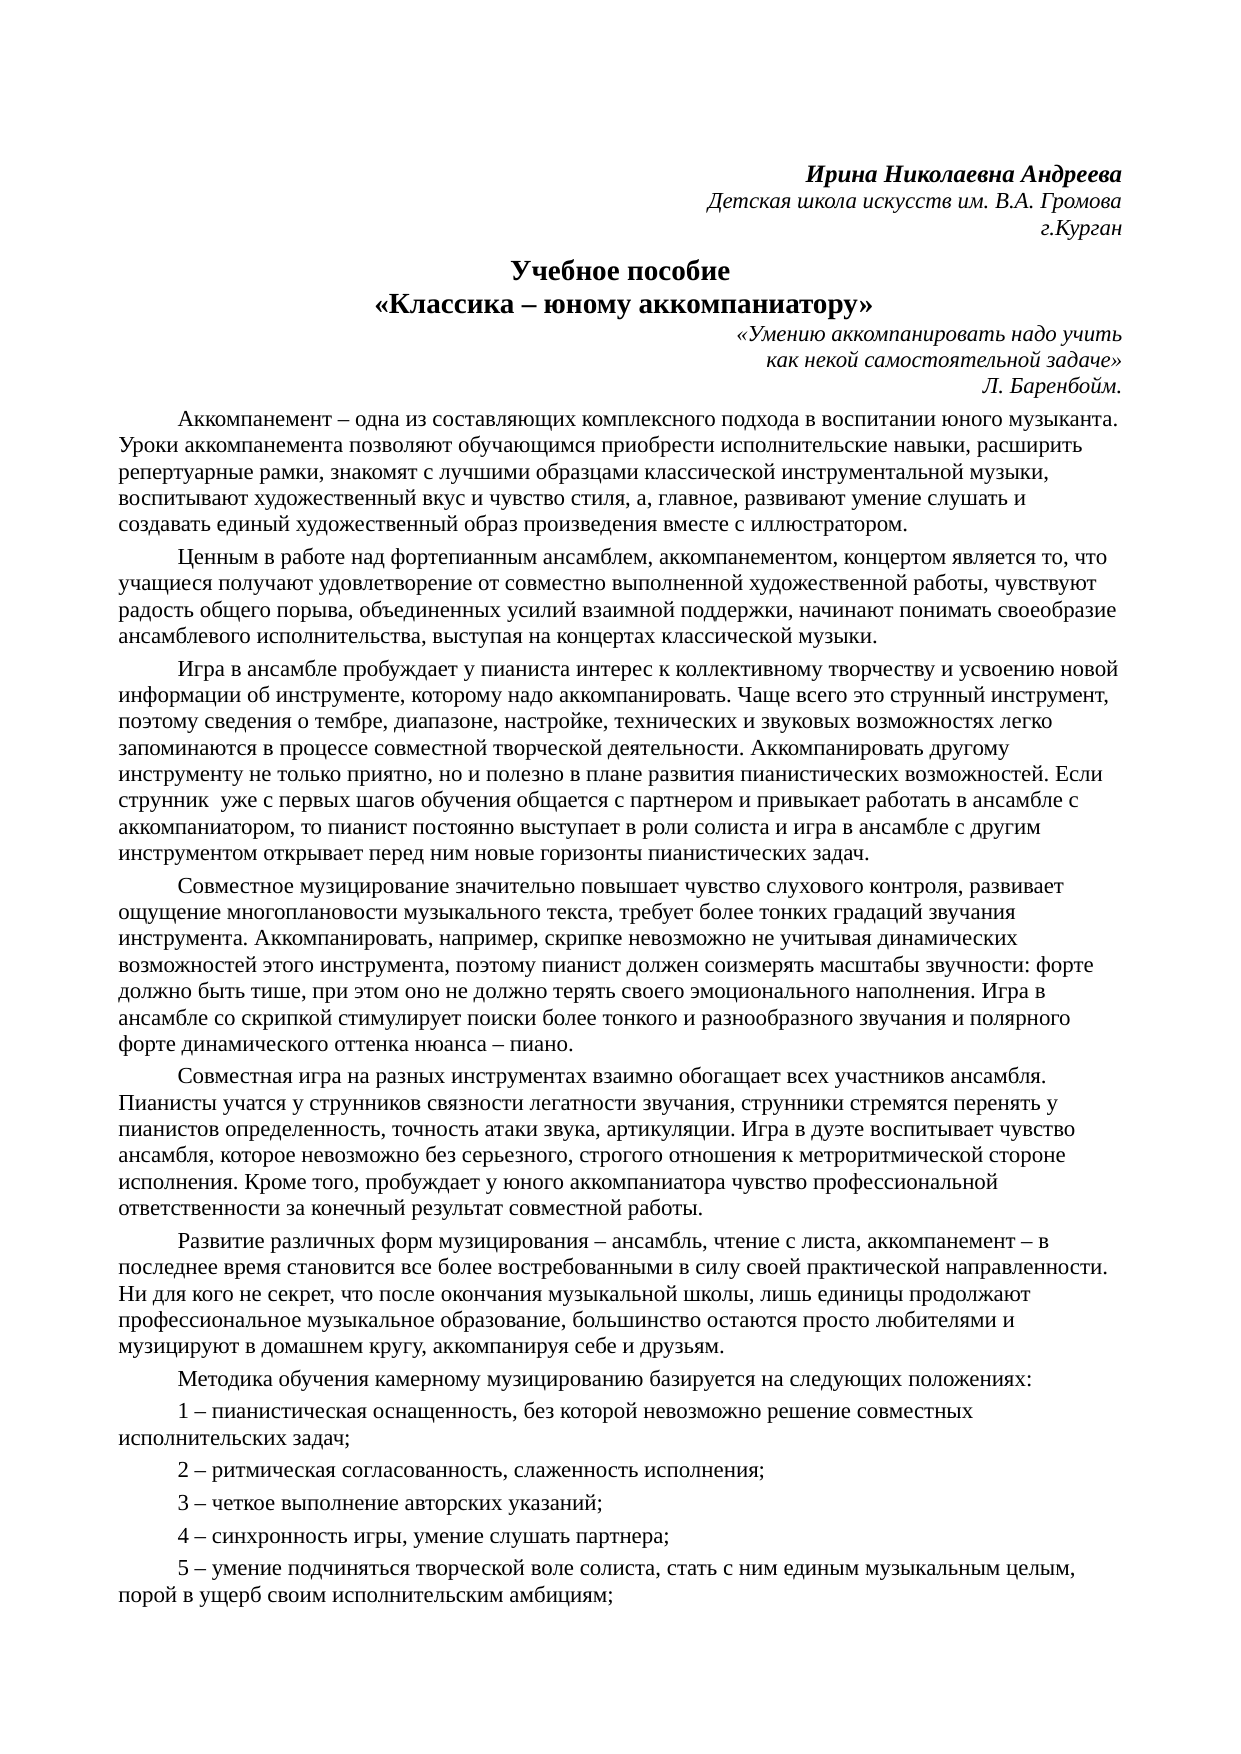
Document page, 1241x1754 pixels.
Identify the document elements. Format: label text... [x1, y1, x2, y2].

text Детская школа искусств им. В.А. Громова г.Курган [118, 187, 1122, 240]
text Совместное музицирование значительно повышает чувство слухового контроля, развивает ощущение многоплановости музыкального текста, требует более тонких градаций звучания инструмента. Аккомпанировать, например, скрипке невозможно не учитывая динамических возможностей этого инструмента, поэтому пианист должен соизмерять масштабы звучности: форте должно быть тише, при этом оно не должно терять своего эмоционального наполнения. Игра в ансамбле со скрипкой стимулирует поиски более тонкого и разнообразного звучания и полярного форте динамического оттенка нюанса – пиано. [118, 872, 1122, 1056]
text Ценным в работе над фортепианным ансамблем, аккомпанементом, концертом является то, что учащиеся получают удовлетворение от совместно выполненной художественной работы, чувствуют радость общего порыва, объединенных усилий взаимной поддержки, начинают понимать своеобразие ансамблевого исполнительства, выступая на концертах классической музыки. [118, 543, 1122, 648]
text Л. Баренбойм. [118, 372, 1122, 399]
text «Умению аккомпанировать надо учить [118, 320, 1122, 346]
text 5 – умение подчиняться творческой воле солиста, стать с ним единым музыкальным целым, порой в ущерб своим исполнительским амбициям; [118, 1554, 1122, 1607]
text 3 – четкое выполнение авторских указаний; [118, 1489, 1122, 1515]
text Аккомпанемент – одна из составляющих комплексного подхода в воспитании юного музыканта. Уроки аккомпанемента позволяют обучающимся приобрести исполнительские навыки, расширить репертуарные рамки, знакомят с лучшими образцами классической инструментальной музыки, воспитывают художественный вкус и чувство стиля, а, главное, развивают умение слушать и создавать единый художественный образ произведения вместе с иллюстратором. [118, 405, 1122, 537]
text 1 – пианистическая оснащенность, без которой невозможно решение совместных исполнительских задач; [118, 1397, 1122, 1450]
text Совместная игра на разных инструментах взаимно обогащает всех участников ансамбля. Пианисты учатся у струнников связности легатности звучания, струнники стремятся перенять у пианистов определенность, точность атаки звука, артикуляции. Игра в дуэте воспитывает чувство ансамбля, которое невозможно без серьезного, строгого отношения к метроритмической стороне исполнения. Кроме того, пробуждает у юного аккомпаниатора чувство профессиональной ответственности за конечный результат совместной работы. [118, 1062, 1122, 1221]
text как некой самостоятельной задаче» [118, 346, 1122, 372]
text 4 – синхронность игры, умение слушать партнера; [118, 1522, 1122, 1548]
text Развитие различных форм музицирования – ансамбль, чтение с листа, аккомпанемент – в последнее время становится все более востребованными в силу своей практической направленности. Ни для кого не секрет, что после окончания музыкальной школы, лишь единицы продолжают профессиональное музыкальное образование, большинство остаются просто любителями и музицируют в домашнем кругу, аккомпанируя себе и друзьям. [118, 1227, 1122, 1359]
text Игра в ансамбле пробуждает у пианиста интерес к коллективному творчеству и усвоению новой информации об инструменте, которому надо аккомпанировать. Чаще всего это струнный инструмент, поэтому сведения о тембре, диапазоне, настройке, технических и звуковых возможностях легко запоминаются в процессе совместной творческой деятельности. Аккомпанировать другому инструменту не только приятно, но и полезно в плане развития пианистических возможностей. Если струнник уже с первых шагов обучения общается с партнером и привыкает работать в ансамбле с аккомпаниатором, то пианист постоянно выступает в роли солиста и игра в ансамбле с другим инструментом открывает перед ним новые горизонты пианистических задач. [118, 655, 1122, 866]
text Ирина Николаевна Андреева [118, 159, 1122, 187]
text Методика обучения камерному музицированию базируется на следующих положениях: [118, 1365, 1122, 1391]
text Учебное пособие «Классика – юному аккомпаниатору» [118, 253, 1122, 320]
text 2 – ритмическая согласованность, слаженность исполнения; [118, 1456, 1122, 1483]
